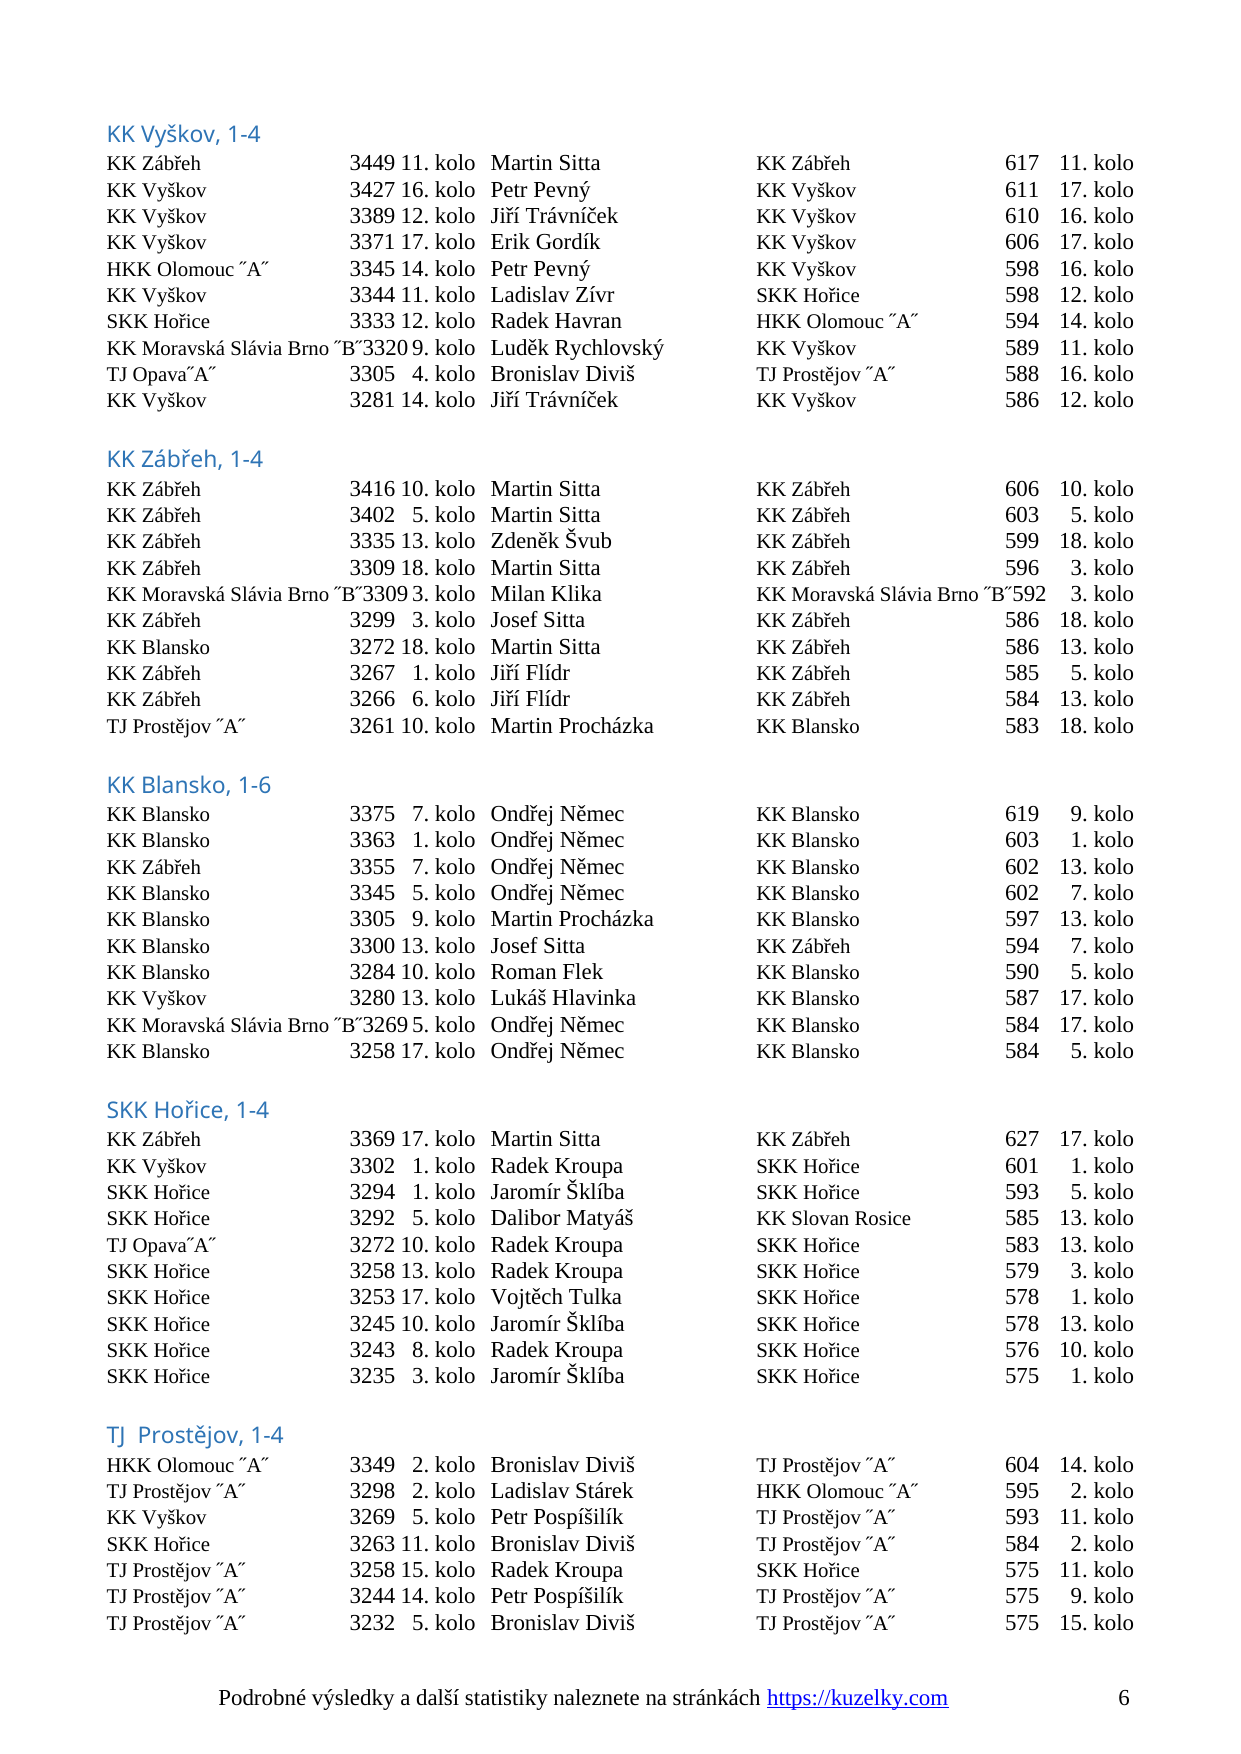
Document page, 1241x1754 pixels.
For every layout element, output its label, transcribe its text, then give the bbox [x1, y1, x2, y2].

text SKK Hořice 3243 8. kolo Radek Kroupa SKK Hořice 576 10. kolo [106, 1336, 1134, 1362]
text KK Blansko 3375 7. kolo Ondřej Němec KK Blansko 619 9. kolo [106, 800, 1134, 826]
subtitle KK Blansko, 1-6 [106, 769, 1134, 800]
text KK Vyškov 3302 1. kolo Radek Kroupa SKK Hořice 601 1. kolo [106, 1152, 1134, 1178]
text KK Zábřeh 3299 3. kolo Josef Sitta KK Zábřeh 586 18. kolo [106, 606, 1134, 633]
text KK Vyškov 3427 16. kolo Petr Pevný KK Vyškov 611 17. kolo [106, 176, 1134, 202]
text SKK Hořice 3245 10. kolo Jaromír Šklíba SKK Hořice 578 13. kolo [106, 1310, 1134, 1336]
text KK Vyškov 3281 14. kolo Jiří Trávníček KK Vyškov 586 12. kolo [106, 387, 1134, 413]
text SKK Hořice 3292 5. kolo Dalibor Matyáš KK Slovan Rosice 585 13. kolo [106, 1204, 1134, 1231]
text KK Moravská Slávia Brno ˝B˝ 3320 9. kolo Luděk Rychlovský KK Vyškov 589 11. kolo [106, 334, 1134, 360]
text KK Blansko 3300 13. kolo Josef Sitta KK Zábřeh 594 7. kolo [106, 932, 1134, 958]
text KK Zábřeh 3335 13. kolo Zdeněk Švub KK Zábřeh 599 18. kolo [106, 527, 1134, 554]
subtitle KK Zábřeh, 1-4 [106, 443, 1134, 475]
subtitle KK Vyškov, 1-4 [106, 118, 1134, 149]
text KK Zábřeh 3309 18. kolo Martin Sitta KK Zábřeh 596 3. kolo [106, 554, 1134, 580]
text TJ Prostějov ˝A˝ 3261 10. kolo Martin Procházka KK Blansko 583 18. kolo [106, 712, 1134, 738]
text KK Zábřeh 3267 1. kolo Jiří Flídr KK Zábřeh 585 5. kolo [106, 659, 1134, 686]
text SKK Hořice 3263 11. kolo Bronislav Diviš TJ Prostějov ˝A˝ 584 2. kolo [106, 1530, 1134, 1556]
subtitle TJ Prostějov, 1-4 [106, 1419, 1134, 1451]
text TJ Prostějov ˝A˝ 3258 15. kolo Radek Kroupa SKK Hořice 575 11. kolo [106, 1556, 1134, 1582]
subtitle SKK Hořice, 1-4 [106, 1094, 1134, 1125]
text SKK Hořice 3333 12. kolo Radek Havran HKK Olomouc ˝A˝ 594 14. kolo [106, 307, 1134, 334]
text KK Blansko 3345 5. kolo Ondřej Němec KK Blansko 602 7. kolo [106, 879, 1134, 905]
text TJ Prostějov ˝A˝ 3298 2. kolo Ladislav Stárek HKK Olomouc ˝A˝ 595 2. kolo [106, 1477, 1134, 1503]
text TJ Prostějov ˝A˝ 3244 14. kolo Petr Pospíšilík TJ Prostějov ˝A˝ 575 9. kolo [106, 1582, 1134, 1609]
text KK Vyškov 3371 17. kolo Erik Gordík KK Vyškov 606 17. kolo [106, 228, 1134, 255]
text SKK Hořice 3294 1. kolo Jaromír Šklíba SKK Hořice 593 5. kolo [106, 1178, 1134, 1204]
text SKK Hořice 3253 17. kolo Vojtěch Tulka SKK Hořice 578 1. kolo [106, 1283, 1134, 1310]
text KK Moravská Slávia Brno ˝B˝ 3269 5. kolo Ondřej Němec KK Blansko 584 17. kolo [106, 1011, 1134, 1037]
text HKK Olomouc ˝A˝ 3349 2. kolo Bronislav Diviš TJ Prostějov ˝A˝ 604 14. kolo [106, 1451, 1134, 1477]
text KK Zábřeh 3449 11. kolo Martin Sitta KK Zábřeh 617 11. kolo [106, 149, 1134, 176]
text KK Blansko 3363 1. kolo Ondřej Němec KK Blansko 603 1. kolo [106, 826, 1134, 853]
text KK Zábřeh 3355 7. kolo Ondřej Němec KK Blansko 602 13. kolo [106, 853, 1134, 879]
text KK Vyškov 3344 11. kolo Ladislav Zívr SKK Hořice 598 12. kolo [106, 281, 1134, 307]
text KK Moravská Slávia Brno ˝B˝ 3309 3. kolo Milan Klika KK Moravská Slávia Brno ˝B˝ 592 3. kolo [106, 580, 1134, 606]
text KK Zábřeh 3402 5. kolo Martin Sitta KK Zábřeh 603 5. kolo [106, 501, 1134, 527]
text SKK Hořice 3258 13. kolo Radek Kroupa SKK Hořice 579 3. kolo [106, 1257, 1134, 1283]
text KK Blansko 3258 17. kolo Ondřej Němec KK Blansko 584 5. kolo [106, 1037, 1134, 1063]
text KK Zábřeh 3266 6. kolo Jiří Flídr KK Zábřeh 584 13. kolo [106, 686, 1134, 712]
text TJ Prostějov ˝A˝ 3232 5. kolo Bronislav Diviš TJ Prostějov ˝A˝ 575 15. kolo [106, 1609, 1134, 1635]
text KK Blansko 3272 18. kolo Martin Sitta KK Zábřeh 586 13. kolo [106, 633, 1134, 659]
text TJ Opava˝A˝ 3272 10. kolo Radek Kroupa SKK Hořice 583 13. kolo [106, 1231, 1134, 1257]
text KK Vyškov 3280 13. kolo Lukáš Hlavinka KK Blansko 587 17. kolo [106, 984, 1134, 1011]
text SKK Hořice 3235 3. kolo Jaromír Šklíba SKK Hořice 575 1. kolo [106, 1362, 1134, 1389]
text HKK Olomouc ˝A˝ 3345 14. kolo Petr Pevný KK Vyškov 598 16. kolo [106, 255, 1134, 281]
text KK Blansko 3305 9. kolo Martin Procházka KK Blansko 597 13. kolo [106, 905, 1134, 932]
text TJ Opava˝A˝ 3305 4. kolo Bronislav Diviš TJ Prostějov ˝A˝ 588 16. kolo [106, 360, 1134, 387]
text KK Blansko 3284 10. kolo Roman Flek KK Blansko 590 5. kolo [106, 958, 1134, 984]
text KK Vyškov 3389 12. kolo Jiří Trávníček KK Vyškov 610 16. kolo [106, 202, 1134, 228]
text KK Zábřeh 3416 10. kolo Martin Sitta KK Zábřeh 606 10. kolo [106, 475, 1134, 501]
text KK Vyškov 3269 5. kolo Petr Pospíšilík TJ Prostějov ˝A˝ 593 11. kolo [106, 1503, 1134, 1530]
text KK Zábřeh 3369 17. kolo Martin Sitta KK Zábřeh 627 17. kolo [106, 1125, 1134, 1152]
